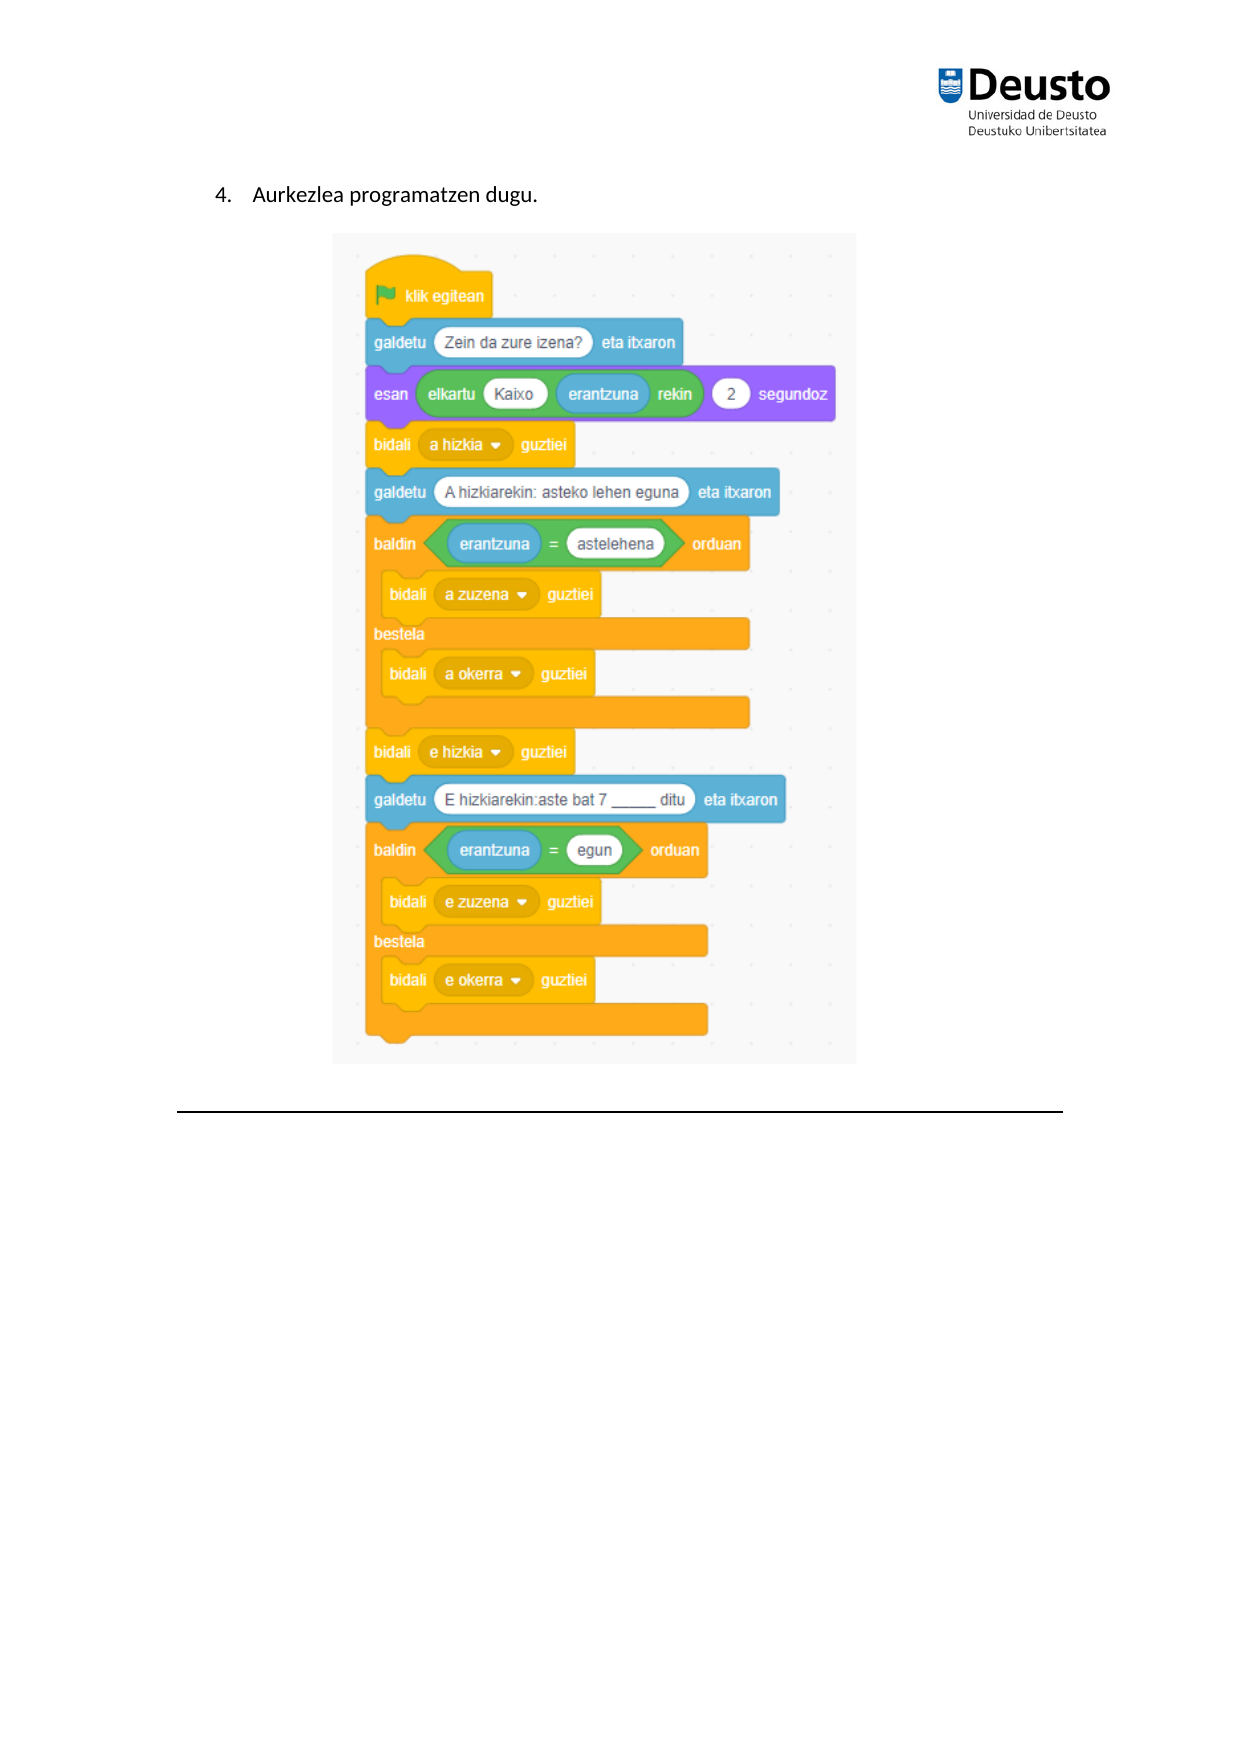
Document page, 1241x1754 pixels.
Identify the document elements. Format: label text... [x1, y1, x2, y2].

list Aurkezlea programatzen dugu. [215, 180, 1063, 208]
picture [332, 233, 857, 1064]
picture [928, 59, 1128, 147]
